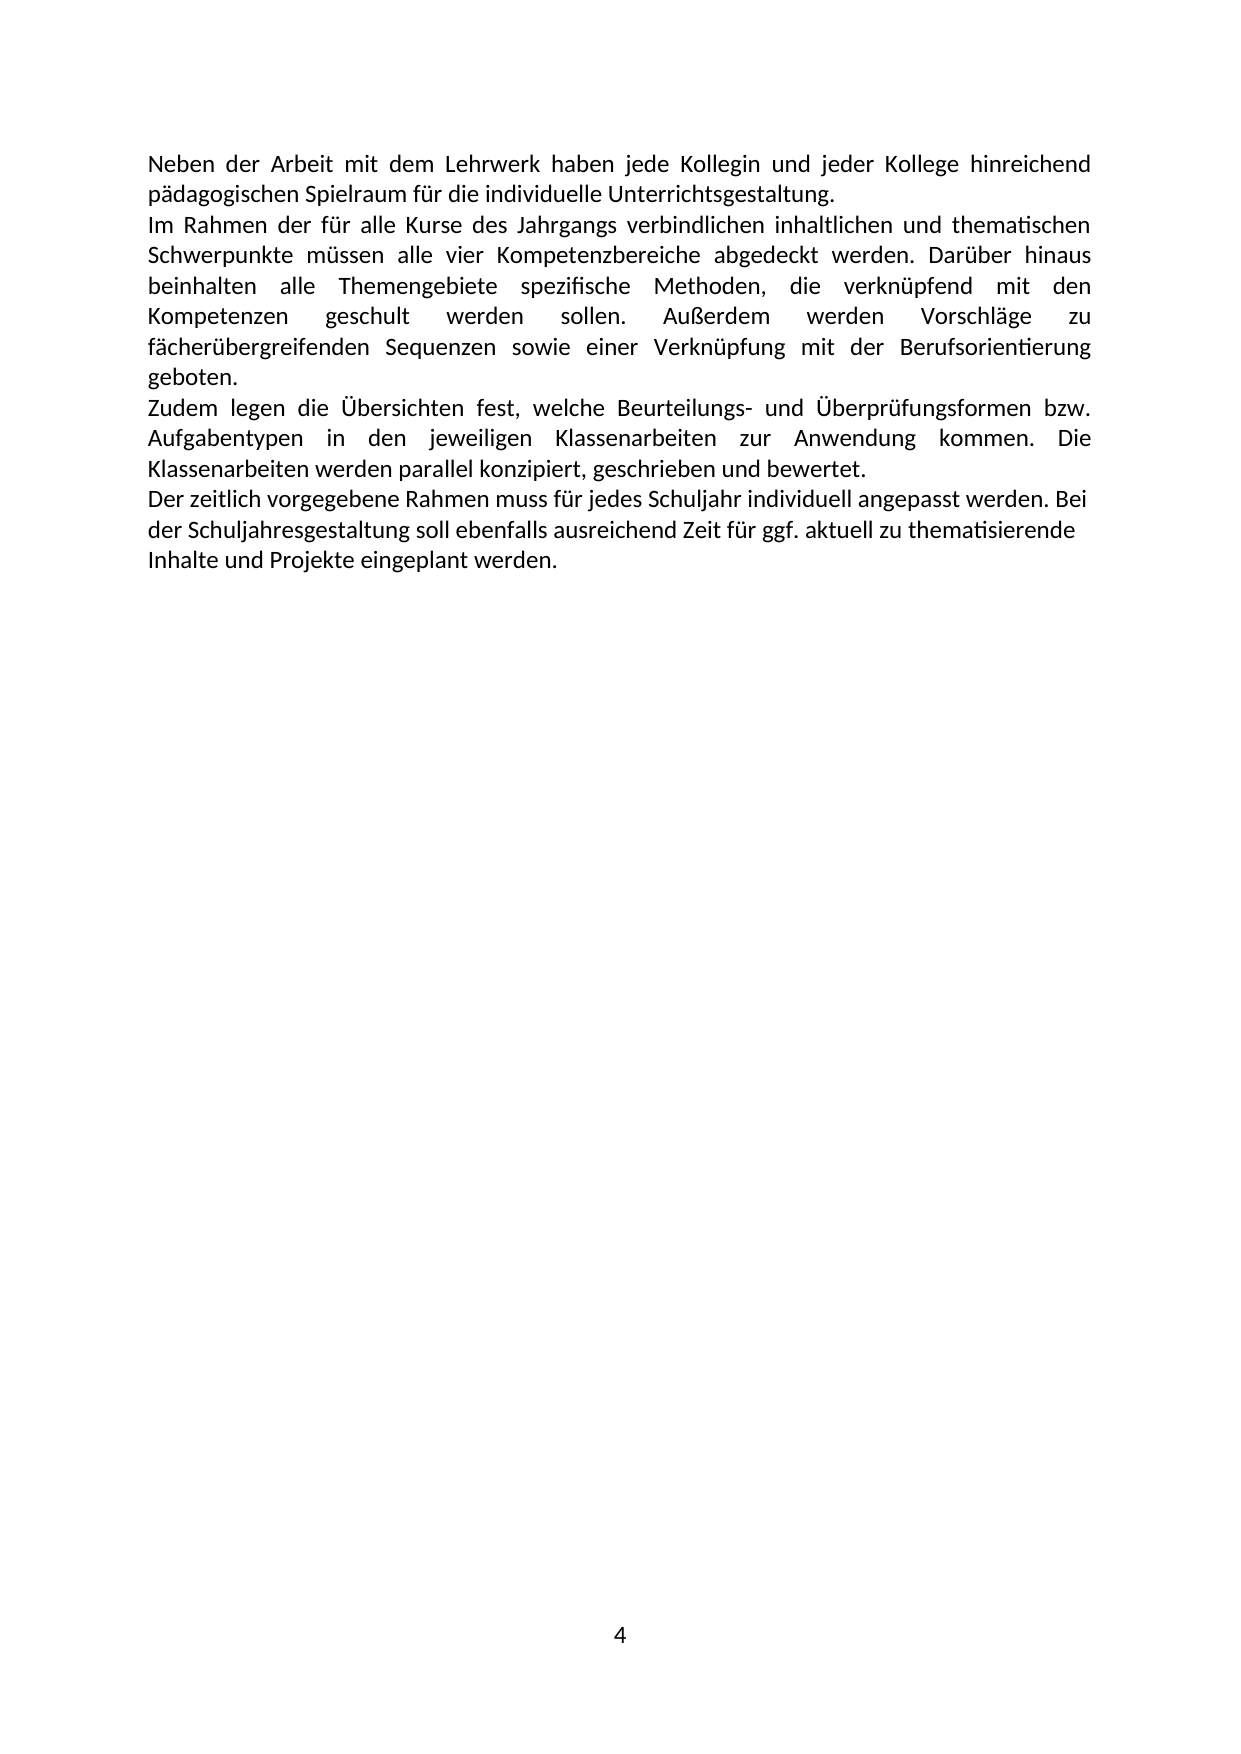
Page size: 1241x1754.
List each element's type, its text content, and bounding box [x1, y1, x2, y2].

text Neben der Arbeit mit dem Lehrwerk haben jede Kollegin und jeder Kollege hinreichend pädagogischen Spielraum für die individuelle Unterrichtsgestaltung. [148, 148, 1092, 209]
text Der zeitlich vorgegebene Rahmen muss für jedes Schuljahr individuell angepasst werden. Bei der Schuljahresgestaltung soll ebenfalls ausreichend Zeit für ggf. aktuell zu thematisierende Inhalte und Projekte eingeplant werden. [148, 483, 1092, 575]
text Im Rahmen der für alle Kurse des Jahrgangs verbindlichen inhaltlichen und thematischen Schwerpunkte müssen alle vier Kompetenzbereiche abgedeckt werden. Darüber hinaus beinhalten alle Themengebiete spezifische Methoden, die verknüpfend mit den Kompetenzen geschult werden sollen. Außerdem werden Vorschläge zu fächerübergreifenden Sequenzen sowie einer Verknüpfung mit der Berufsorientierung geboten. [148, 209, 1092, 392]
text Zudem legen die Übersichten fest, welche Beurteilungs- und Überprüfungsformen bzw. Aufgabentypen in den jeweiligen Klassenarbeiten zur Anwendung kommen. Die Klassenarbeiten werden parallel konzipiert, geschrieben und bewertet. [148, 392, 1092, 483]
